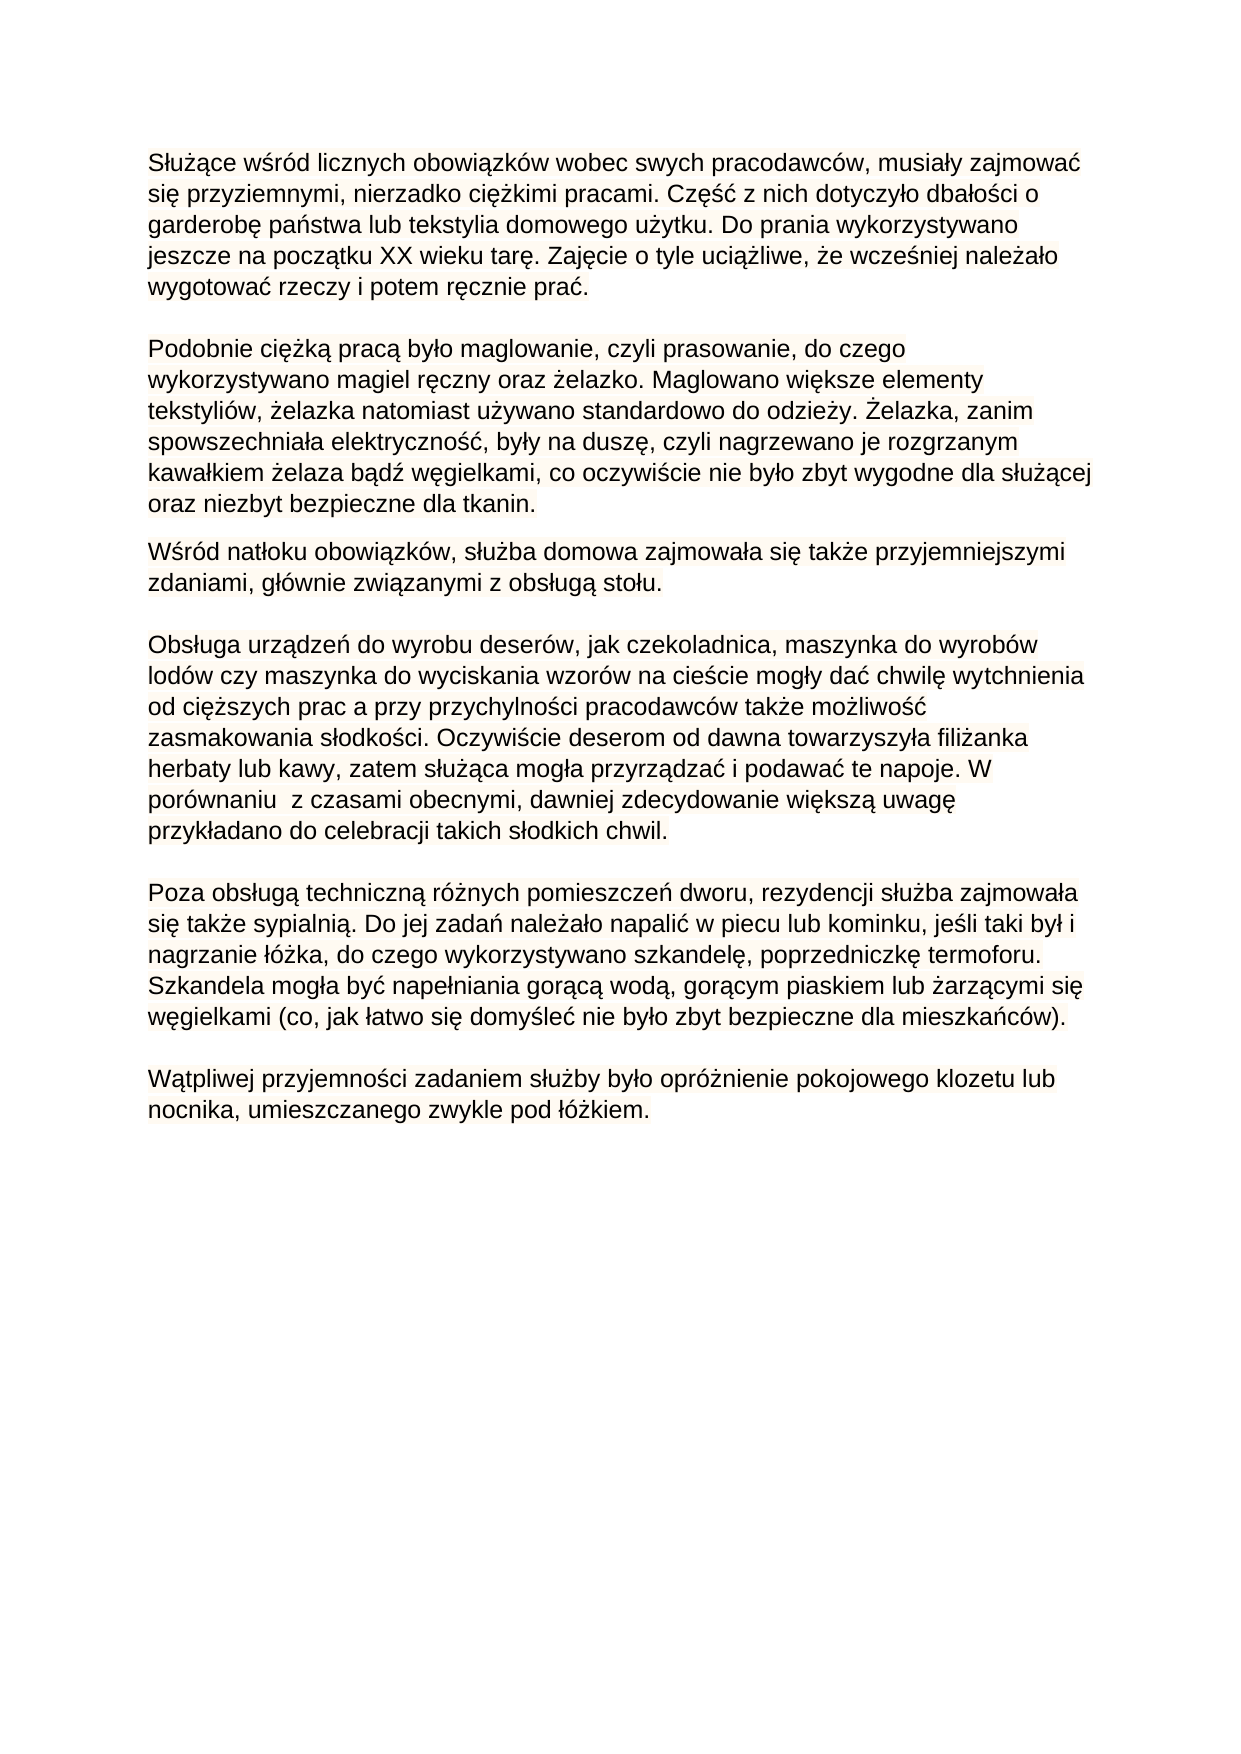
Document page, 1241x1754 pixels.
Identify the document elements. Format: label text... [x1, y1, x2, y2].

text Służące wśród licznych obowiązków wobec swych pracodawców, musiały zajmować się przyziemnymi, nierzadko ciężkimi pracami. Część z nich dotyczyło dbałości o garderobę państwa lub tekstylia domowego użytku. Do prania wykorzystywano jeszcze na początku XX wieku tarę. Zajęcie o tyle uciążliwe, że wcześniej należało wygotować rzeczy i potem ręcznie prać. Podobnie ciężką pracą było maglowanie, czyli prasowanie, do czego wykorzystywano magiel ręczny oraz żelazko. Maglowano większe elementy tekstyliów, żelazka natomiast używano standardowo do odzieży. Żelazka, zanim spowszechniała elektryczność, były na duszę, czyli nagrzewano je rozgrzanym kawałkiem żelaza bądź węgielkami, co oczywiście nie było zbyt wygodne dla służącej oraz niezbyt bezpieczne dla tkanin. [148, 148, 1093, 458]
text Wśród natłoku obowiązków, służba domowa zajmowała się także przyjemniejszymi zdaniami, głównie związanymi z obsługą stołu. Obsługa urządzeń do wyrobu deserów, jak czekoladnica, maszynka do wyrobów lodów czy maszynka do wyciskania wzorów na cieście mogły dać chwilę wytchnienia od cięższych prac a przy przychylności pracodawców także możliwość zasmakowania słodkości. Oczywiście deserom od dawna towarzyszyła filiżanka herbaty lub kawy, zatem służąca mogła przyrządzać i podawać te napoje. W porównaniu z czasami obecnymi, dawniej zdecydowanie większą uwagę przykładano do celebracji takich słodkich chwil. Poza obsługą techniczną różnych pomieszczeń dworu, rezydencji służba zajmowała się także sypialnią. Do jej zadań należało napalić w piecu lub kominku, jeśli taki był i nagrzanie łóżka, do czego wykorzystywano szkandelę, poprzedniczkę termoforu. Szkandela mogła być napełniania gorącą wodą, gorącym piaskiem lub żarzącymi się węgielkami (co, jak łatwo się domyśleć nie było zbyt bezpieczne dla mieszkańców). Wątpliwej przyjemności zadaniem służby było opróżnienie pokojowego klozetu lub nocnika, umieszczanego zwykle pod łóżkiem. [148, 537, 1093, 1124]
